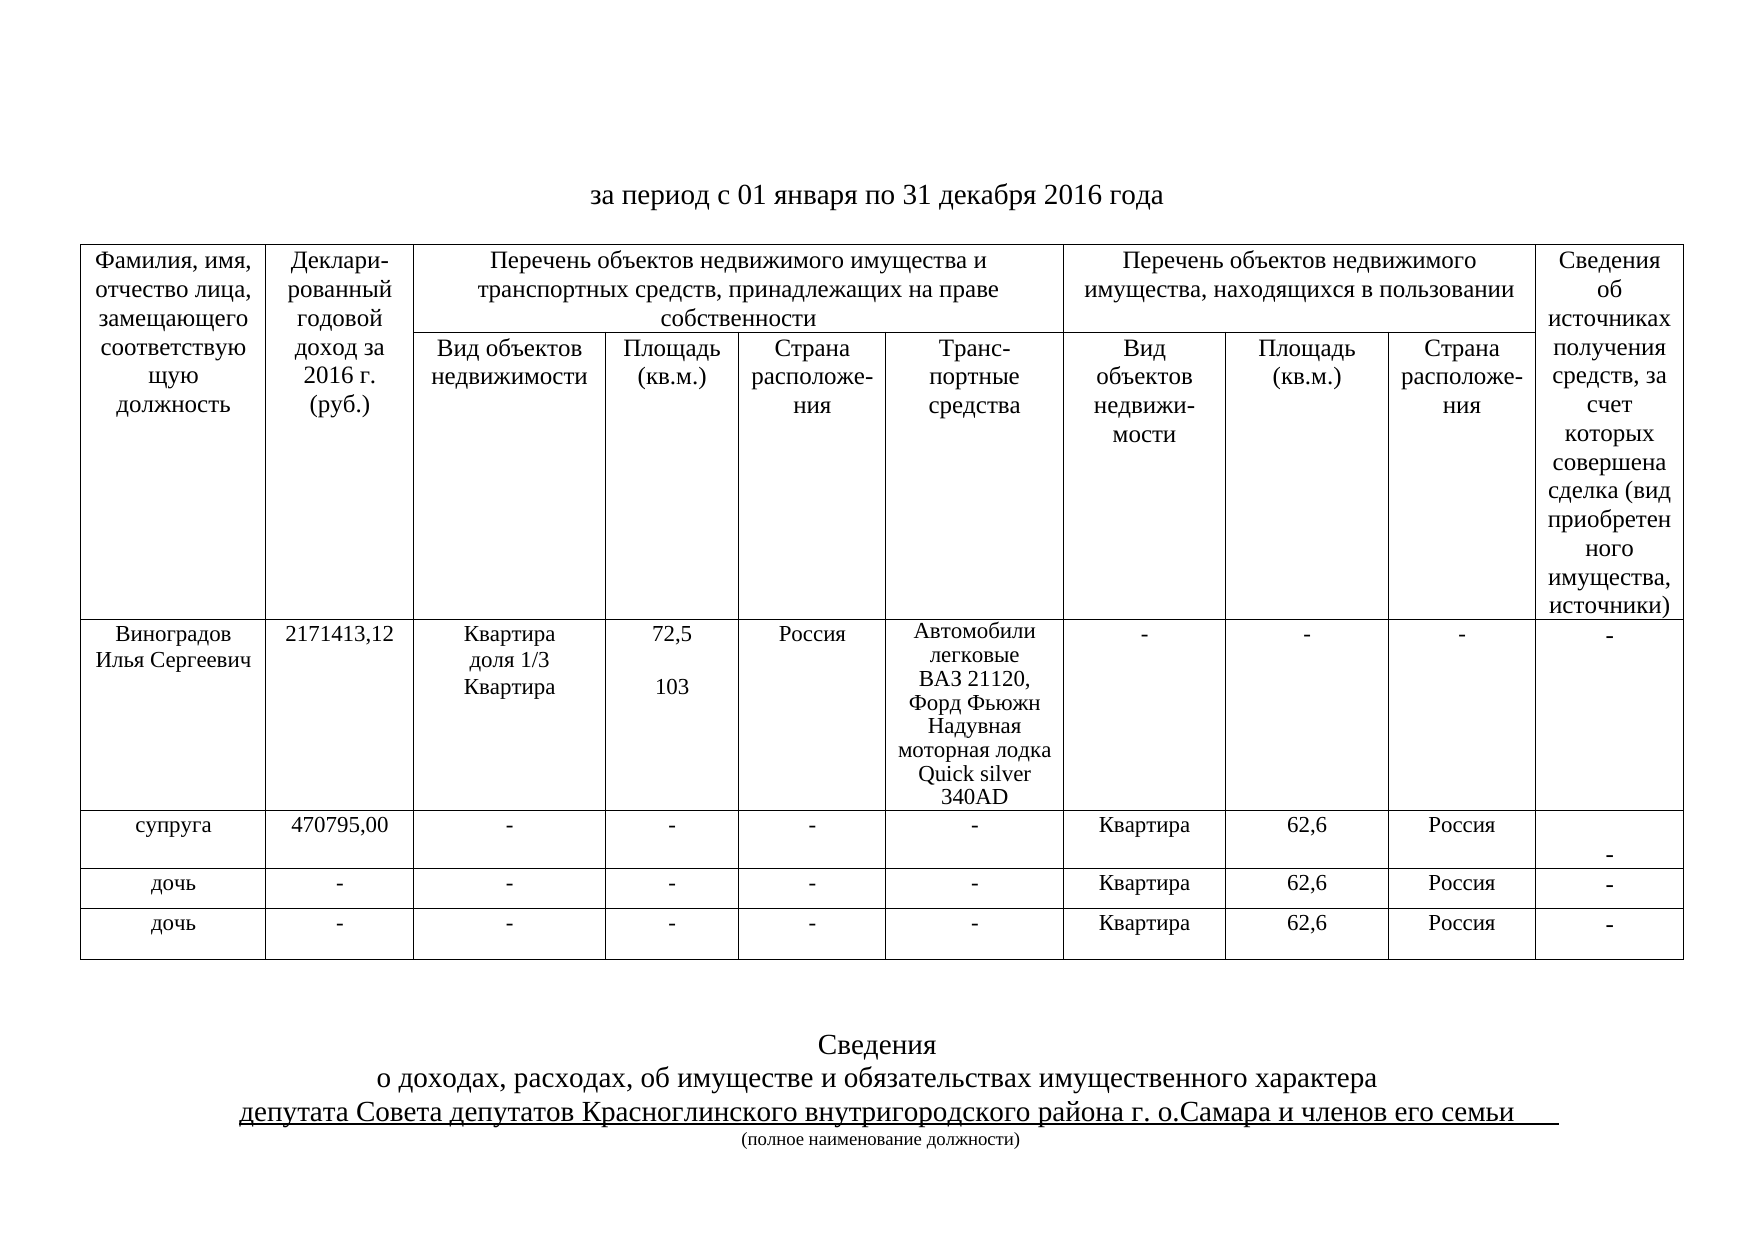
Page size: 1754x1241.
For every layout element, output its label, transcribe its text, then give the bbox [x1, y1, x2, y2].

table_cell супруга [81, 811, 265, 868]
table_cell 62,6 [1226, 811, 1388, 868]
table_cell - [266, 869, 413, 908]
table_cell Россия [1389, 811, 1535, 868]
table_header Сведения об источниках получения средств, за счет которых совершена сделка (вид приобретенного имущества, источники) [1536, 245, 1683, 619]
table_cell - [606, 909, 738, 959]
table_cell - [266, 909, 413, 959]
table_cell 2171413,12 [266, 620, 413, 809]
table_cell Страна расположе-ния [739, 333, 885, 619]
table_cell Квартира доля 1/3 Квартира [414, 620, 605, 809]
table_cell Квартира [1064, 811, 1225, 868]
table_cell Россия [1389, 869, 1535, 908]
table_cell - [886, 909, 1063, 959]
table_cell - [606, 869, 738, 908]
table_header Деклари-рованный годовой доход за 2016 г. (руб.) [266, 245, 413, 619]
table_cell - [739, 909, 885, 959]
table_cell дочь [81, 869, 265, 908]
table_cell - [739, 811, 885, 868]
table_cell Площадь (кв.м.) [1226, 333, 1388, 619]
table_cell Площадь (кв.м.) [606, 333, 738, 619]
table_cell - [886, 869, 1063, 908]
table_cell - [1536, 869, 1683, 908]
table_header Перечень объектов недвижимого имущества, находящихся в пользовании [1064, 245, 1535, 332]
text депутата Совета депутатов Красноглинского внутригородского района г. о.Самара и членов его семьи [118, 1094, 1636, 1127]
table_cell 72,5 103 [606, 620, 738, 809]
table_cell Россия [1389, 909, 1535, 959]
table_cell - [1064, 620, 1225, 809]
table_cell - [414, 869, 605, 908]
table_cell - [1536, 811, 1683, 868]
table_cell - [414, 811, 605, 868]
table_cell - [886, 811, 1063, 868]
table_cell Квартира [1064, 869, 1225, 908]
table_cell дочь [81, 909, 265, 959]
table_cell Вид объектов недвижимости [414, 333, 605, 619]
text (полное наименование должности) [118, 1127, 1636, 1149]
table_cell Квартира [1064, 909, 1225, 959]
text о доходах, расходах, об имуществе и обязательствах имущественного характера [118, 1060, 1636, 1094]
table_cell - [1226, 620, 1388, 809]
table_cell 470795,00 [266, 811, 413, 868]
table_cell Россия [739, 620, 885, 809]
table_cell Страна расположе-ния [1389, 333, 1535, 619]
text за период с 01 января по 31 декабря 2016 года [118, 177, 1636, 211]
table_cell Автомобили легковые ВАЗ 21120, Форд Фьюжн Надувная моторная лодка Quick silver 340AD [886, 620, 1063, 809]
table_cell Виноградов Илья Сергеевич [81, 620, 265, 809]
table_header Фамилия, имя, отчество лица, замещающего соответствующую должность [81, 245, 265, 619]
table_cell 62,6 [1226, 869, 1388, 908]
table_cell - [414, 909, 605, 959]
table_cell - [739, 869, 885, 908]
table_cell Транс-портные средства [886, 333, 1063, 619]
table_cell - [1536, 620, 1683, 809]
table_cell Вид объектов недвижи-мости [1064, 333, 1225, 619]
table_cell 62,6 [1226, 909, 1388, 959]
text Сведения [118, 1027, 1636, 1060]
table_cell - [1536, 909, 1683, 959]
table_cell - [606, 811, 738, 868]
table_header Перечень объектов недвижимого имущества и транспортных средств, принадлежащих на праве собственности [414, 245, 1063, 332]
table_cell - [1389, 620, 1535, 809]
